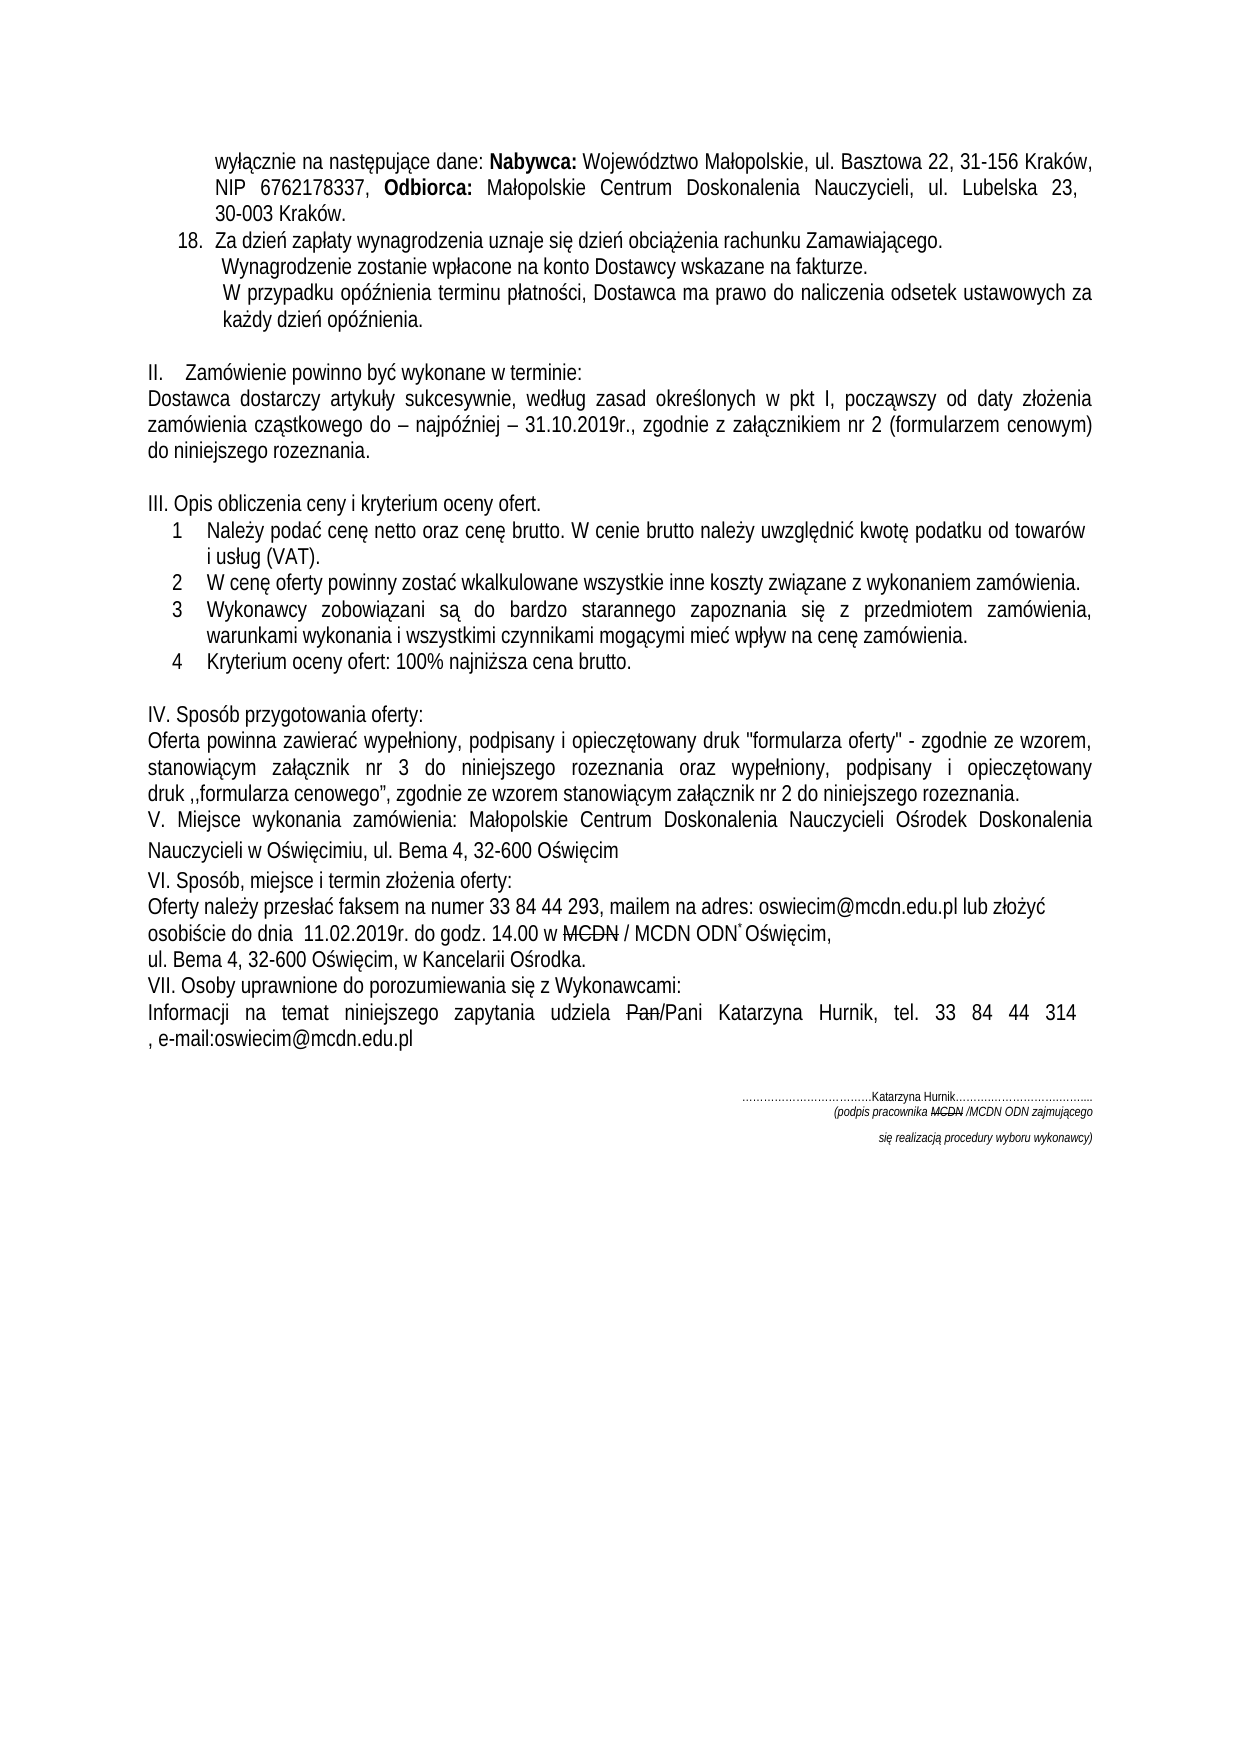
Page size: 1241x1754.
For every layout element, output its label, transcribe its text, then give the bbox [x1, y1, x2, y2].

list Zamówienie powinno być wykonane w terminie: [148, 358, 1093, 385]
text Dostawca dostarczy artykuły sukcesywnie, według zasad określonych w pkt I, począwszy od daty złożenia zamówienia cząstkowego do – najpóźniej – 31.10.2019r., zgodnie z załącznikiem nr 2 (formularzem cenowym) do niniejszego rozeznania. [148, 385, 1093, 464]
text ………………………………Katarzyna Hurnik……….……………….…….... [148, 1078, 1093, 1104]
text Oferty należy przesłać faksem na numer 33 84 44 293, mailem na adres: oswiecim@mcdn.edu.pl lub złożyć osobiście do dnia 11.02.2019r. do godz. 14.00 w MCDN / MCDN ODN* Oświęcim, ul. Bema 4, 32-600 Oświęcim, w Kancelarii Ośrodka. [148, 893, 1093, 972]
text III. Opis obliczenia ceny i kryterium oceny ofert. [148, 490, 1093, 517]
text IV. Sposób przygotowania oferty: [148, 701, 1093, 727]
text Wynagrodzenie zostanie wpłacone na konto Dostawcy wskazane na fakturze. [148, 253, 1093, 279]
list W cenę oferty powinny zostać wkalkulowane wszystkie inne koszty związane z wykonaniem zamówienia. [177, 569, 1093, 596]
text Oferta powinna zawierać wypełniony, podpisany i opieczętowany druk "formularza oferty" - zgodnie ze wzorem, stanowiącym załącznik nr 3 do niniejszego rozeznania oraz wypełniony, podpisany i opieczętowany druk ,,formularza cenowego”, zgodnie ze wzorem stanowiącym załącznik nr 2 do niniejszego rozeznania. [148, 727, 1093, 806]
list Należy podać cenę netto oraz cenę brutto. W cenie brutto należy uwzględnić kwotę podatku od towarów i usług (VAT). [177, 517, 1093, 569]
text VI. Sposób, miejsce i termin złożenia oferty: [148, 867, 1093, 893]
list Wykonawcy zobowiązani są do bardzo starannego zapoznania się z przedmiotem zamówienia, warunkami wykonania i wszystkimi czynnikami mogącymi mieć wpływ na cenę zamówienia. [177, 596, 1093, 648]
text się realizacją procedury wyboru wykonawcy) [148, 1130, 1093, 1157]
text VII. Osoby uprawnione do porozumiewania się z Wykonawcami: [148, 972, 1093, 999]
text V. Miejsce wykonania zamówienia: Małopolskie Centrum Doskonalenia Nauczycieli Ośrodek Doskonalenia Nauczycieli w Oświęcimiu, ul. Bema 4, 32-600 Oświęcim [148, 806, 1093, 863]
text (podpis pracownika MCDN /MCDN ODN zajmującego [148, 1104, 1093, 1130]
text W przypadku opóźnienia terminu płatności, Dostawca ma prawo do naliczenia odsetek ustawowych za każdy dzień opóźnienia. [223, 279, 1093, 332]
list Kryterium oceny ofert: 100% najniższa cena brutto. [177, 648, 1093, 675]
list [177, 148, 1093, 227]
text Informacji na temat niniejszego zapytania udziela Pan/Pani Katarzyna Hurnik, tel. 33 84 44 314 , e-mail:oswiecim@mcdn.edu.pl [148, 999, 1093, 1051]
list Za dzień zapłaty wynagrodzenia uznaje się dzień obciążenia rachunku Zamawiającego. [177, 227, 1093, 253]
